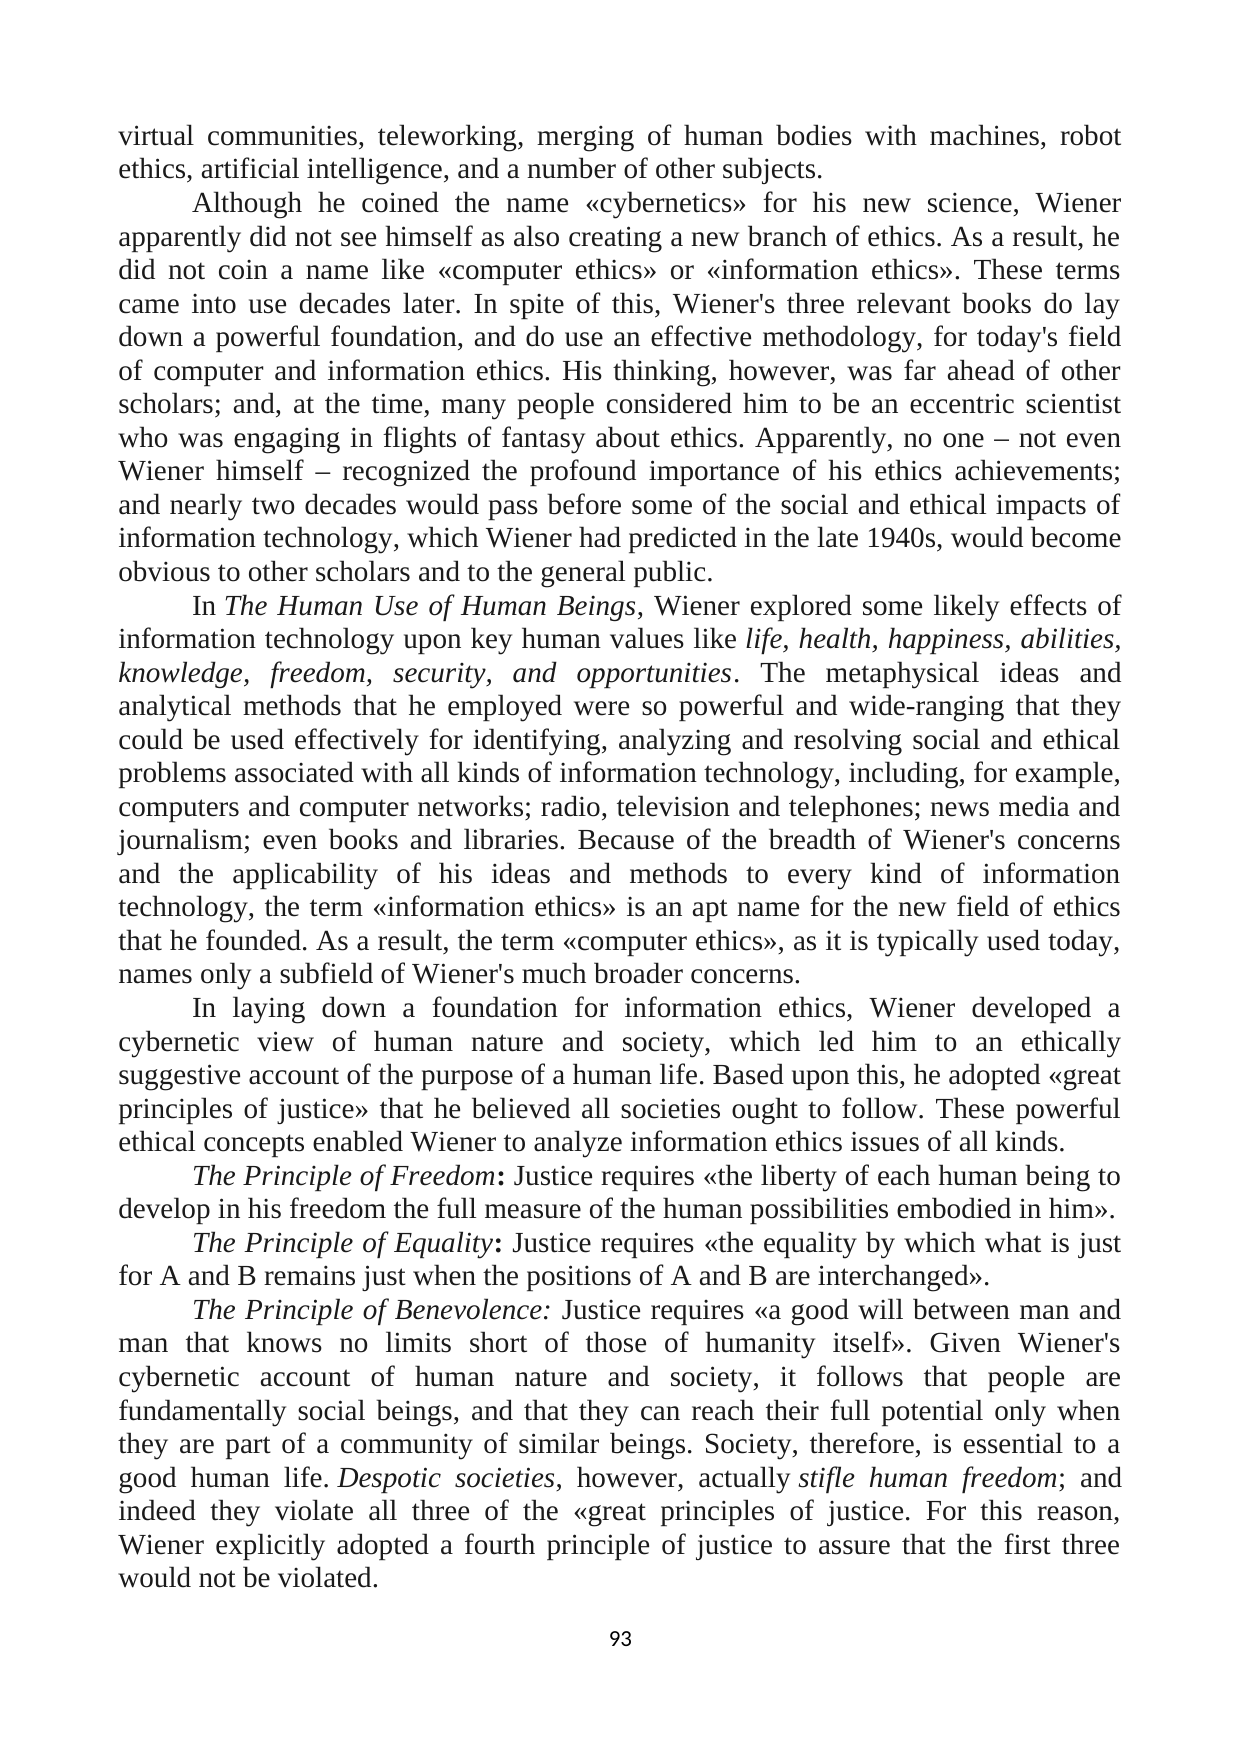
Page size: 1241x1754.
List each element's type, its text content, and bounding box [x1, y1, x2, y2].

text The Principle of Freedom: Justice requires «the liberty of each human being to develop in his freedom the full measure of the human possibilities embodied in him». [118, 1158, 1122, 1225]
text In laying down a foundation for information ethics, Wiener developed a cybernetic view of human nature and society, which led him to an ethically suggestive account of the purpose of a human life. Based upon this, he adopted «great principles of justice» that he believed all societies ought to follow. These powerful ethical concepts enabled Wiener to analyze information ethics issues of all kinds. [118, 990, 1122, 1158]
text The Principle of Benevolence: Justice requires «a good will between man and man that knows no limits short of those of humanity itself». Given Wiener's cybernetic account of human nature and society, it follows that people are fundamentally social beings, and that they can reach their full potential only when they are part of a community of similar beings. Society, therefore, is essential to a good human life. Despotic societies, however, actually stifle human freedom; and indeed they violate all three of the «great principles of justice. For this reason, Wiener explicitly adopted a fourth principle of justice to assure that the first three would not be violated. [118, 1292, 1122, 1594]
text In The Human Use of Human Beings, Wiener explored some likely effects of information technology upon key human values like life, health, happiness, abilities, knowledge, freedom, security, and opportunities. The metaphysical ideas and analytical methods that he employed were so powerful and wide-ranging that they could be used effectively for identifying, analyzing and resolving social and ethical problems associated with all kinds of information technology, including, for example, computers and computer networks; radio, television and telephones; news media and journalism; even books and libraries. Because of the breadth of Wiener's concerns and the applicability of his ideas and methods to every kind of information technology, the term «information ethics» is an apt name for the new field of ethics that he founded. As a result, the term «computer ethics», as it is typically used today, names only a subfield of Wiener's much broader concerns. [118, 588, 1122, 990]
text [118, 118, 1122, 185]
text Although he coined the name «cybernetics» for his new science, Wiener apparently did not see himself as also creating a new branch of ethics. As a result, he did not coin a name like «computer ethics» or «information ethics». These terms came into use decades later. In spite of this, Wiener's three relevant books do lay down a powerful foundation, and do use an effective methodology, for today's field of computer and information ethics. His thinking, however, was far ahead of other scholars; and, at the time, many people considered him to be an eccentric scientist who was engaging in flights of fantasy about ethics. Apparently, no one – not even Wiener himself – recognized the profound importance of his ethics achievements; and nearly two decades would pass before some of the social and ethical impacts of information technology, which Wiener had predicted in the late 1940s, would become obvious to other scholars and to the general public. [118, 185, 1122, 588]
text The Principle of Equality: Justice requires «the equality by which what is just for A and B remains just when the positions of A and B are interchanged». [118, 1225, 1122, 1292]
